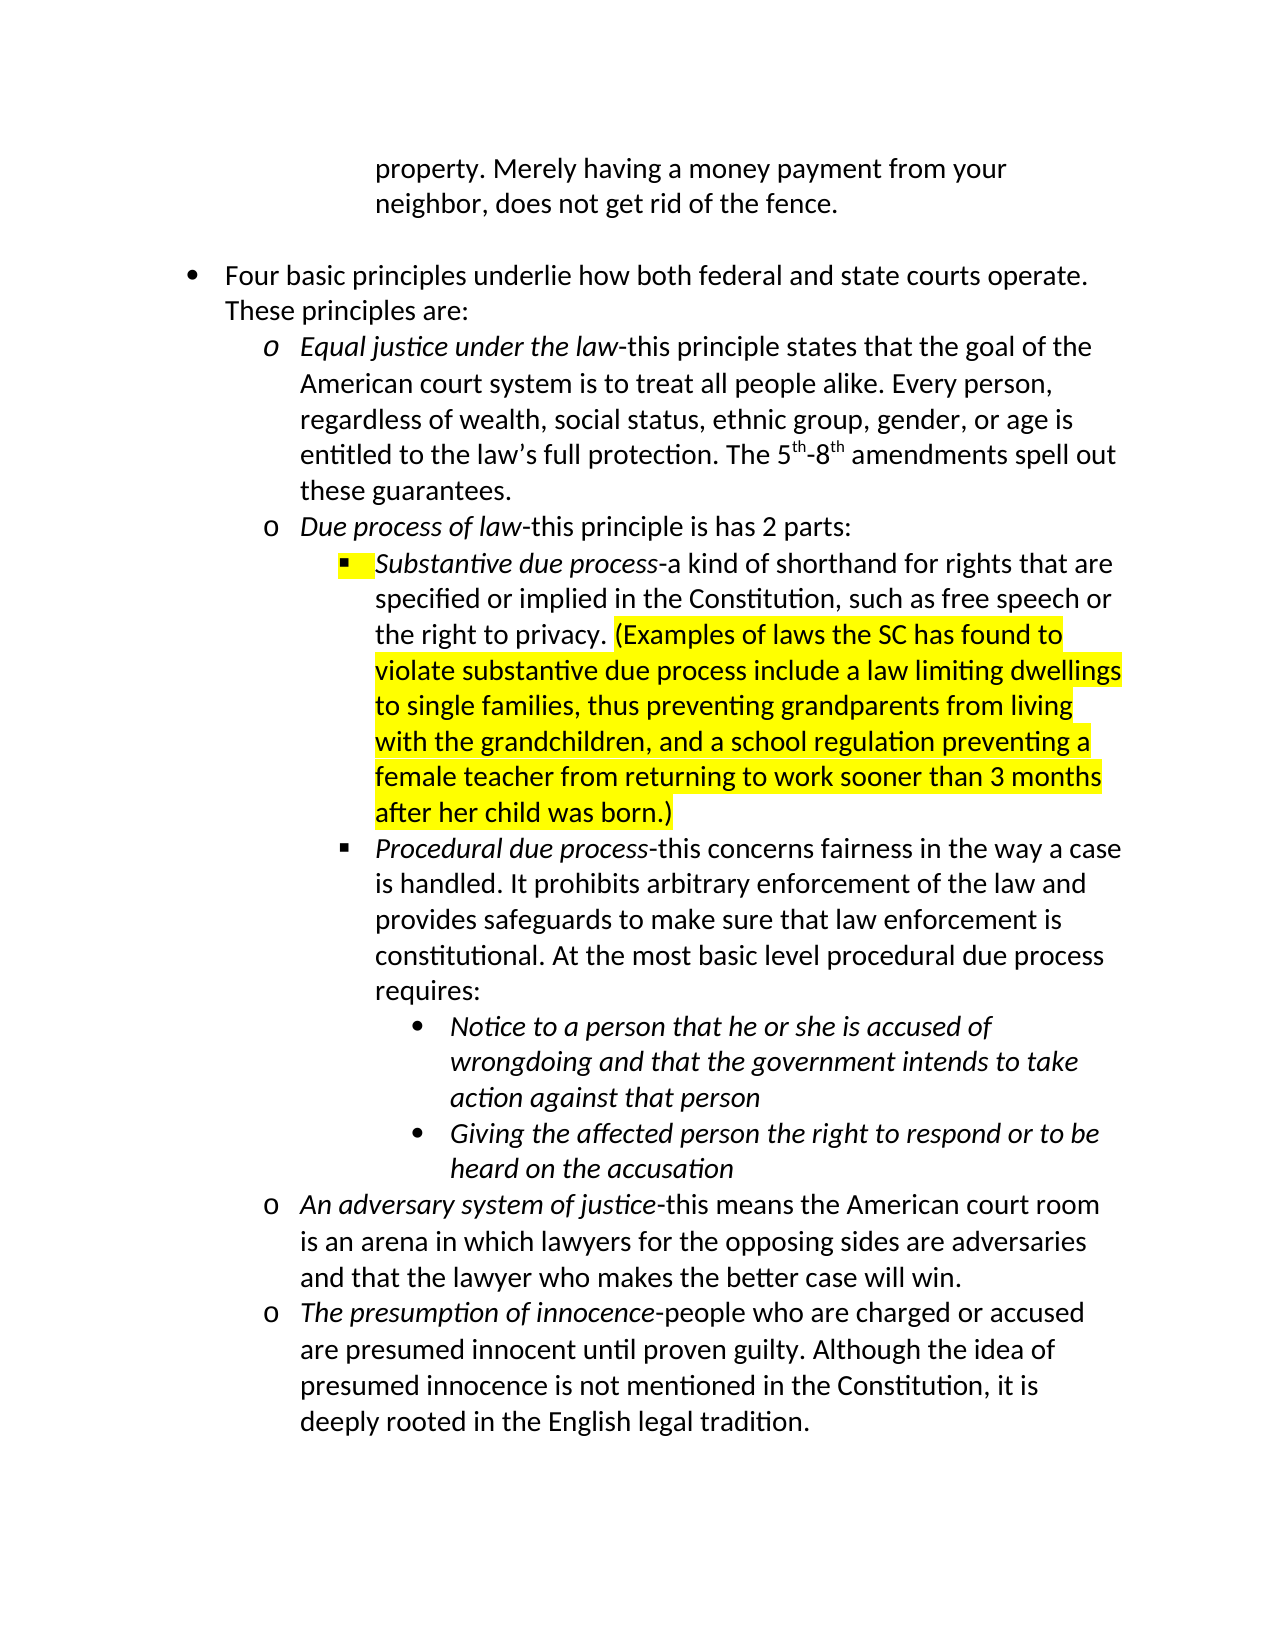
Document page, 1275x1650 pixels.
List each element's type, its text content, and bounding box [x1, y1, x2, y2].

list An adversary system of justice-this means the American court room is an arena in which lawyers for the opposing sides are adversaries and that the lawyer who makes the better case will win. [262, 1186, 1125, 1294]
list Procedural due process-this concerns fairness in the way a case is handled. It prohibits arbitrary enforcement of the law and provides safeguards to make sure that law enforcement is constitutional. At the most basic level procedural due process requires: [337, 830, 1125, 1008]
list Substantive due process-a kind of shorthand for rights that are specified or implied in the Constitution, such as free speech or the right to privacy. (Examples of laws the SC has found to violate substantive due process include a law limiting dwellings to single families, thus preventing grandparents from living with the grandchildren, and a school regulation preventing a female teacher from returning to work sooner than 3 months after her child was born.) [337, 545, 1125, 830]
list Notice to a person that he or she is accused of wrongdoing and that the government intends to take action against that person [412, 1008, 1125, 1115]
list Due process of law-this principle is has 2 parts: [262, 508, 1125, 545]
list Four basic principles underlie how both federal and state courts operate. These principles are: [187, 257, 1125, 328]
list Giving the affected person the right to respond or to be heard on the accusation [412, 1115, 1125, 1186]
list The presumption of innocence-people who are charged or accused are presumed innocent until proven guilty. Although the idea of presumed innocence is not mentioned in the Constitution, it is deeply rooted in the English legal tradition. [262, 1294, 1125, 1438]
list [337, 150, 1125, 221]
list Equal justice under the law-this principle states that the goal of the American court system is to treat all people alike. Every person, regardless of wealth, social status, ethnic group, gender, or age is entitled to the law’s full protection. The 5th-8th amendments spell out these guarantees. [262, 328, 1125, 508]
